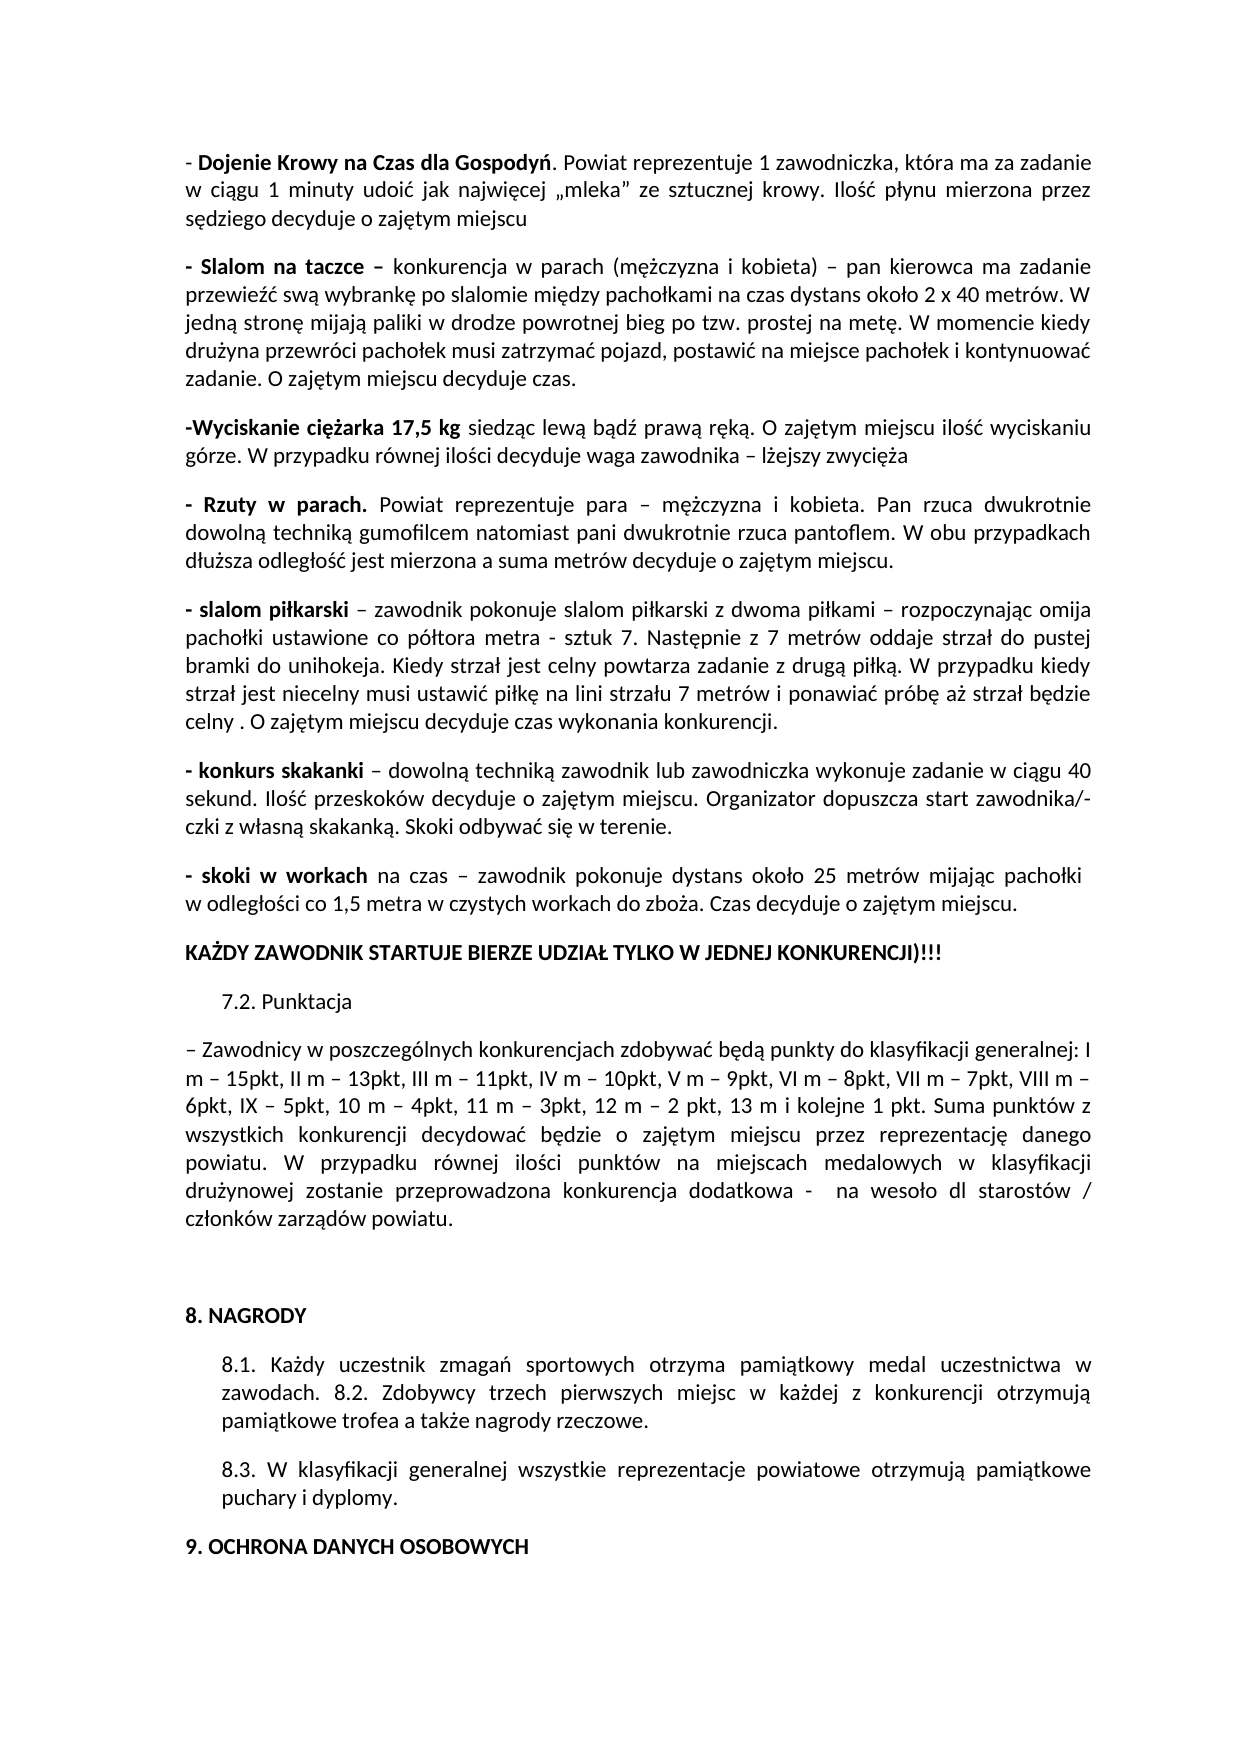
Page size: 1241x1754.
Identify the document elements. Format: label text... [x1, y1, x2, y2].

text 8.3. W klasyfikacji generalnej wszystkie reprezentacje powiatowe otrzymują pamiątkowe puchary i dyplomy. [221, 1455, 1093, 1511]
text 8.1. Każdy uczestnik zmagań sportowych otrzyma pamiątkowy medal uczestnictwa w zawodach. 8.2. Zdobywcy trzech pierwszych miejsc w każdej z konkurencji otrzymują pamiątkowe trofea a także nagrody rzeczowe. [221, 1350, 1093, 1434]
text - Slalom na taczce – konkurencja w parach (mężczyzna i kobieta) – pan kierowca ma zadanie przewieźć swą wybrankę po slalomie między pachołkami na czas dystans około 2 x 40 metrów. W jedną stronę mijają paliki w drodze powrotnej bieg po tzw. prostej na metę. W momencie kiedy drużyna przewróci pachołek musi zatrzymać pojazd, postawić na miejsce pachołek i kontynuować zadanie. O zajętym miejscu decyduje czas. [185, 252, 1093, 393]
text KAŻDY ZAWODNIK STARTUJE BIERZE UDZIAŁ TYLKO W JEDNEJ KONKURENCJI)!!! [185, 938, 1093, 966]
text 8. NAGRODY [185, 1301, 1093, 1329]
text 7.2. Punktacja [185, 987, 1093, 1015]
text - skoki w workach na czas – zawodnik pokonuje dystans około 25 metrów mijając pachołki w odległości co 1,5 metra w czystych workach do zboża. Czas decyduje o zajętym miejscu. [185, 861, 1093, 917]
text - konkurs skakanki – dowolną techniką zawodnik lub zawodniczka wykonuje zadanie w ciągu 40 sekund. Ilość przeskoków decyduje o zajętym miejscu. Organizator dopuszcza start zawodnika/-czki z własną skakanką. Skoki odbywać się w terenie. [185, 756, 1093, 840]
text - slalom piłkarski – zawodnik pokonuje slalom piłkarski z dwoma piłkami – rozpoczynając omija pachołki ustawione co półtora metra - sztuk 7. Następnie z 7 metrów oddaje strzał do pustej bramki do unihokeja. Kiedy strzał jest celny powtarza zadanie z drugą piłką. W przypadku kiedy strzał jest niecelny musi ustawić piłkę na lini strzału 7 metrów i ponawiać próbę aż strzał będzie celny . O zajętym miejscu decyduje czas wykonania konkurencji. [185, 595, 1093, 735]
text 9. OCHRONA DANYCH OSOBOWYCH [185, 1532, 1093, 1560]
text - Rzuty w parach. Powiat reprezentuje para – mężczyzna i kobieta. Pan rzuca dwukrotnie dowolną techniką gumofilcem natomiast pani dwukrotnie rzuca pantoflem. W obu przypadkach dłuższa odległość jest mierzona a suma metrów decyduje o zajętym miejscu. [185, 490, 1093, 574]
text - Dojenie Krowy na Czas dla Gospodyń. Powiat reprezentuje 1 zawodniczka, która ma za zadanie w ciągu 1 minuty udoić jak najwięcej „mleka” ze sztucznej krowy. Ilość płynu mierzona przez sędziego decyduje o zajętym miejscu [185, 148, 1093, 232]
text -Wyciskanie ciężarka 17,5 kg siedząc lewą bądź prawą ręką. O zajętym miejscu ilość wyciskaniu górze. W przypadku równej ilości decyduje waga zawodnika – lżejszy zwycięża [185, 413, 1093, 469]
text – Zawodnicy w poszczególnych konkurencjach zdobywać będą punkty do klasyfikacji generalnej: I m – 15pkt, II m – 13pkt, III m – 11pkt, IV m – 10pkt, V m – 9pkt, VI m – 8pkt, VII m – 7pkt, VIII m – 6pkt, IX – 5pkt, 10 m – 4pkt, 11 m – 3pkt, 12 m – 2 pkt, 13 m i kolejne 1 pkt. Suma punktów z wszystkich konkurencji decydować będzie o zajętym miejscu przez reprezentację danego powiatu. W przypadku równej ilości punktów na miejscach medalowych w klasyfikacji drużynowej zostanie przeprowadzona konkurencja dodatkowa - na wesoło dl starostów / członków zarządów powiatu. [185, 1036, 1093, 1232]
